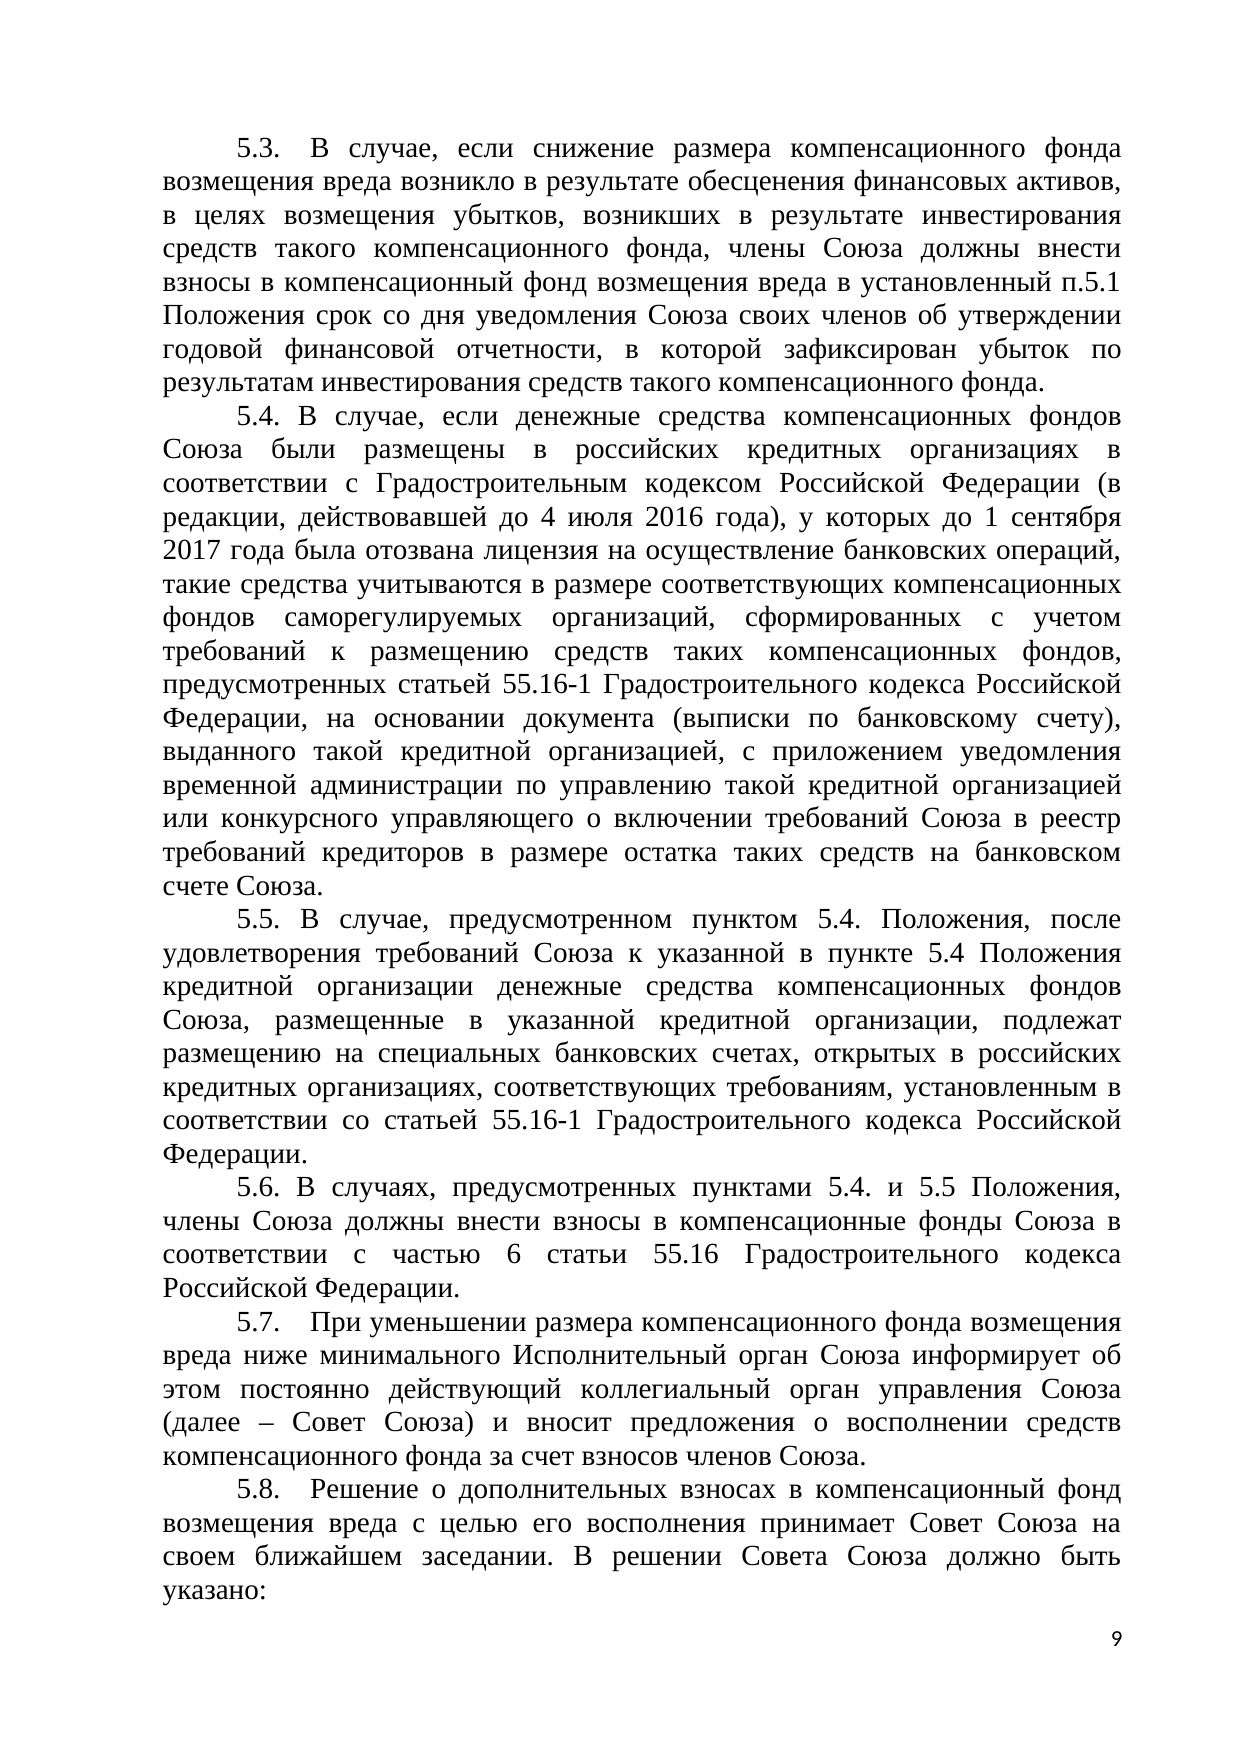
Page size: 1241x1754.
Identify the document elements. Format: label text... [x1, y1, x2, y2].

text 5.4. В случае, если денежные средства компенсационных фондов Союза были размещены в российских кредитных организациях в соответствии с Градостроительным кодексом Российской Федерации (в редакции, действовавшей до 4 июля 2016 года), у которых до 1 сентября 2017 года была отозвана лицензия на осуществление банковских операций, такие средства учитываются в размере соответствующих компенсационных фондов саморегулируемых организаций, сформированных с учетом требований к размещению средств таких компенсационных фондов, предусмотренных статьей 55.16-1 Градостроительного кодекса Российской Федерации, на основании документа (выписки по банковскому счету), выданного такой кредитной организацией, с приложением уведомления временной администрации по управлению такой кредитной организацией или конкурсного управляющего о включении требований Союза в реестр требований кредиторов в размере остатка таких средств на банковском счете Союза. [162, 398, 1122, 901]
text 5.7. При уменьшении размера компенсационного фонда возмещения вреда ниже минимального Исполнительный орган Союза информирует об этом постоянно действующий коллегиальный орган управления Союза (далее – Совет Союза) и вносит предложения о восполнении средств компенсационного фонда за счет взносов членов Союза. [162, 1304, 1122, 1471]
text 5.6. В случаях, предусмотренных пунктами 5.4. и 5.5 Положения, члены Союза должны внести взносы в компенсационные фонды Союза в соответствии с частью 6 статьи 55.16 Градостроительного кодекса Российской Федерации. [162, 1169, 1122, 1304]
text 5.5. В случае, предусмотренном пунктом 5.4. Положения, после удовлетворения требований Союза к указанной в пункте 5.4 Положения кредитной организации денежные средства компенсационных фондов Союза, размещенные в указанной кредитной организации, подлежат размещению на специальных банковских счетах, открытых в российских кредитных организациях, соответствующих требованиям, установленным в соответствии со статьей 55.16-1 Градостроительного кодекса Российской Федерации. [162, 901, 1122, 1169]
text 5.8. Решение о дополнительных взносах в компенсационный фонд возмещения вреда с целью его восполнения принимает Совет Союза на своем ближайшем заседании. В решении Совета Союза должно быть указано: [162, 1471, 1122, 1606]
text 5.3. В случае, если снижение размера компенсационного фонда возмещения вреда возникло в результате обесценения финансовых активов, в целях возмещения убытков, возникших в результате инвестирования средств такого компенсационного фонда, члены Союза должны внести взносы в компенсационный фонд возмещения вреда в установленный п.5.1 Положения срок со дня уведомления Союза своих членов об утверждении годовой финансовой отчетности, в которой зафиксирован убыток по результатам инвестирования средств такого компенсационного фонда. [162, 130, 1122, 398]
